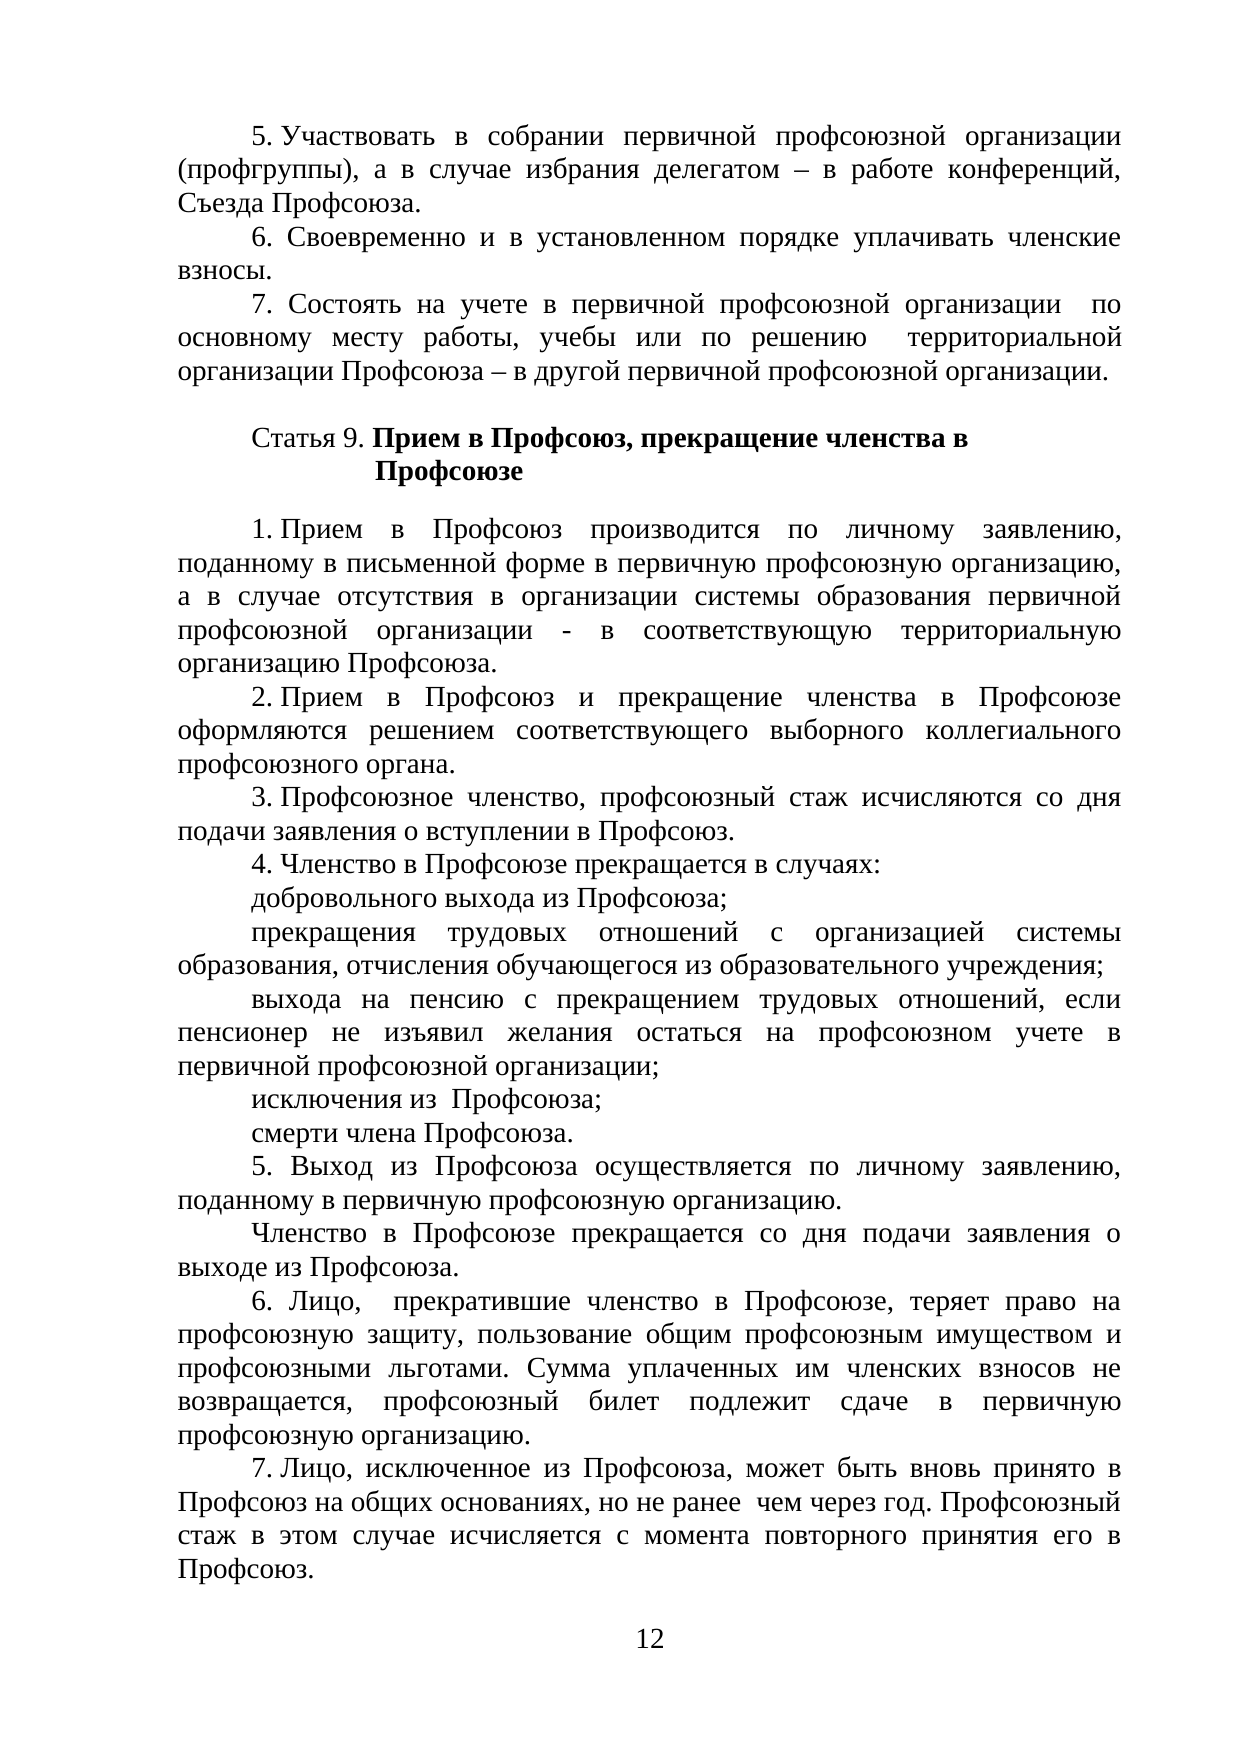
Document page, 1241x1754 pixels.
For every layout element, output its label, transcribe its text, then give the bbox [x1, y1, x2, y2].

text 5. Участвовать в собрании первичной профсоюзной организации (профгруппы), а в случае избрания делегатом – в работе конференций, Съезда Профсоюза. [177, 118, 1122, 219]
text прекращения трудовых отношений с организацией системы образования, отчисления обучающегося из образовательного учреждения; [177, 914, 1122, 981]
text 7. Состоять на учете в первичной профсоюзной организации по основному месту работы, учебы или по решению территориальной организации Профсоюза – в другой первичной профсоюзной организации. [177, 286, 1122, 386]
text 5. Выход из Профсоюза осуществляется по личному заявлению, поданному в первичную профсоюзную организацию. [177, 1148, 1122, 1216]
text выхода на пенсию с прекращением трудовых отношений, если пенсионер не изъявил желания остаться на профсоюзном учете в первичной профсоюзной организации; [177, 981, 1122, 1081]
text исключения из Профсоюза; [177, 1081, 1122, 1115]
subtitle Статья 9. Прием в Профсоюз, прекращение членства в [177, 420, 1122, 453]
text 3. Профсоюзное членство, профсоюзный стаж исчисляются со дня подачи заявления о вступлении в Профсоюз. [177, 779, 1122, 847]
text добровольного выхода из Профсоюза; [177, 880, 1122, 914]
text 6. Своевременно и в установленном порядке уплачивать членские взносы. [177, 219, 1122, 286]
text 2. Прием в Профсоюз и прекращение членства в Профсоюзе оформляются решением соответствующего выборного коллегиального профсоюзного органа. [177, 679, 1122, 779]
text 1. Прием в Профсоюз производится по личному заявлению, поданному в письменной форме в первичную профсоюзную организацию, а в случае отсутствия в организации системы образования первичной профсоюзной организации - в соответствующую территориальную организацию Профсоюза. [177, 511, 1122, 679]
subtitle Профсоюзе [177, 453, 1122, 487]
text Членство в Профсоюзе прекращается со дня подачи заявления о выходе из Профсоюза. [177, 1216, 1122, 1283]
text 7. Лицо, исключенное из Профсоюза, может быть вновь принято в Профсоюз на общих основаниях, но не ранее чем через год. Профсоюзный стаж в этом случае исчисляется с момента повторного принятия его в Профсоюз. [177, 1450, 1122, 1584]
text 6. Лицо, прекратившие членство в Профсоюзе, теряет право на профсоюзную защиту, пользование общим профсоюзным имуществом и профсоюзными льготами. Сумма уплаченных им членских взносов не возвращается, профсоюзный билет подлежит сдаче в первичную профсоюзную организацию. [177, 1283, 1122, 1450]
text смерти члена Профсоюза. [177, 1115, 1122, 1148]
text 4. Членство в Профсоюзе прекращается в случаях: [177, 847, 1122, 880]
